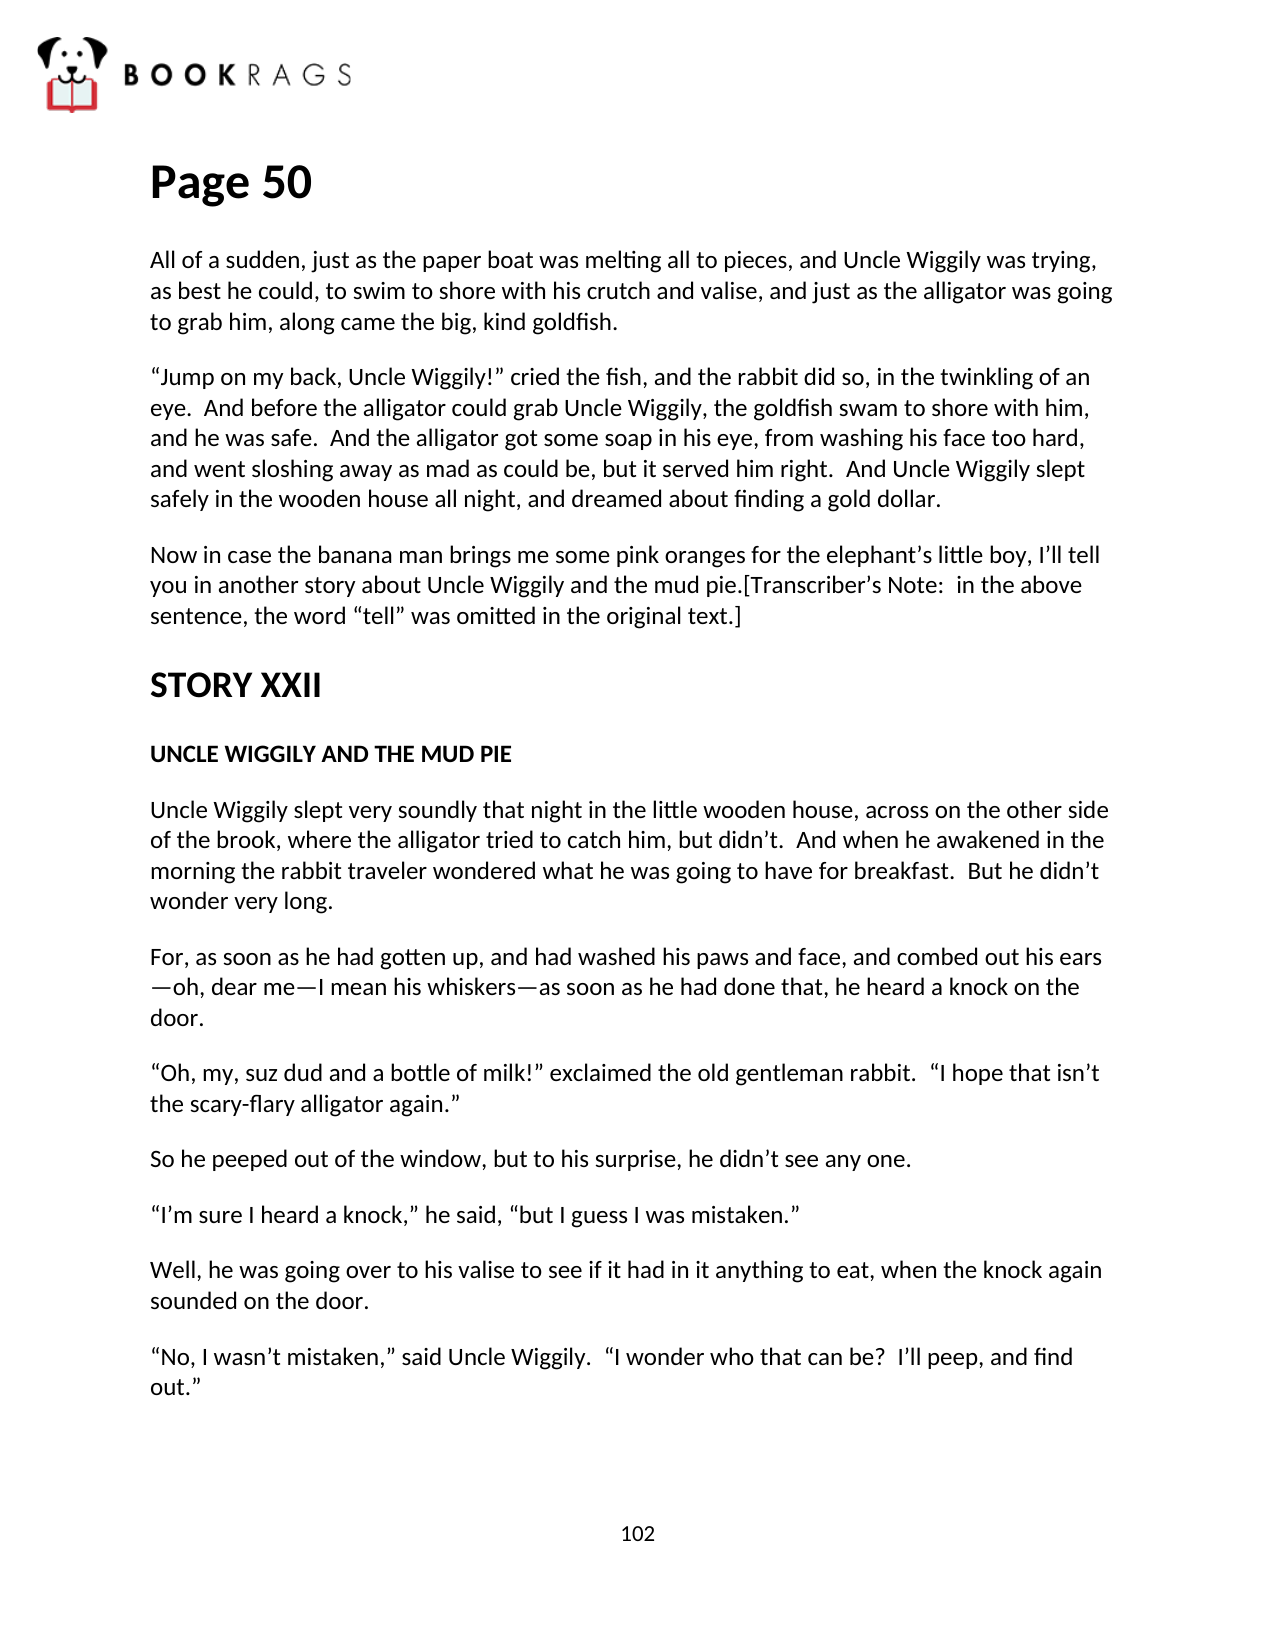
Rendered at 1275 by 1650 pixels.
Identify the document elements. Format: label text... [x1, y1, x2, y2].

text Uncle Wiggily slept very soundly that night in the little wooden house, across on the other side of the brook, where the alligator tried to catch him, but didn’t. And when he awakened in the morning the rabbit traveler wondered what he was going to have for breakfast. But he didn’t wonder very long. [150, 794, 1125, 916]
text All of a sudden, just as the paper boat was melting all to pieces, and Uncle Wiggily was trying, as best he could, to swim to shore with his crutch and valise, and just as the alligator was going to grab him, along came the big, kind goldfish. [150, 244, 1125, 336]
text “I’m sure I heard a knock,” he said, “but I guess I was mistaken.” [150, 1199, 1125, 1230]
text “Jump on my back, Uncle Wiggily!” cried the fish, and the rabbit did so, in the twinkling of an eye. And before the alligator could grab Uncle Wiggily, the goldfish swam to shore with him, and he was safe. And the alligator got some soap in his eye, from washing his face too hard, and went sloshing away as mad as could be, but it served him right. And Uncle Wiggily slept safely in the wooden house all night, and dreamed about finding a gold dollar. [150, 361, 1125, 514]
text Page 50 [150, 150, 1125, 211]
text So he peeped out of the window, but to his surprise, he didn’t see any one. [150, 1144, 1125, 1174]
text Now in case the banana man brings me some pink oranges for the elephant’s little boy, I’ll tell you in another story about Uncle Wiggily and the mud pie.[Transcriber’s Note: in the above sentence, the word “tell” was omitted in the original text.] [150, 539, 1125, 630]
picture [37, 37, 351, 113]
text Well, he was going over to his valise to see if it had in it anything to eat, when the knock again sounded on the door. [150, 1255, 1125, 1316]
text “No, I wasn’t mistaken,” said Uncle Wiggily. “I wonder who that can be? I’ll peep, and find out.” [150, 1341, 1125, 1402]
text For, as soon as he had gotten up, and had washed his paws and face, and combed out his ears—­oh, dear me—­I mean his whiskers—­as soon as he had done that, he heard a knock on the door. [150, 941, 1125, 1033]
text STORY XXII [150, 661, 1125, 707]
text UNCLE WIGGILY AND THE MUD PIE [150, 738, 1125, 769]
text “Oh, my, suz dud and a bottle of milk!” exclaimed the old gentleman rabbit. “I hope that isn’t the scary-flary alligator again.” [150, 1058, 1125, 1119]
